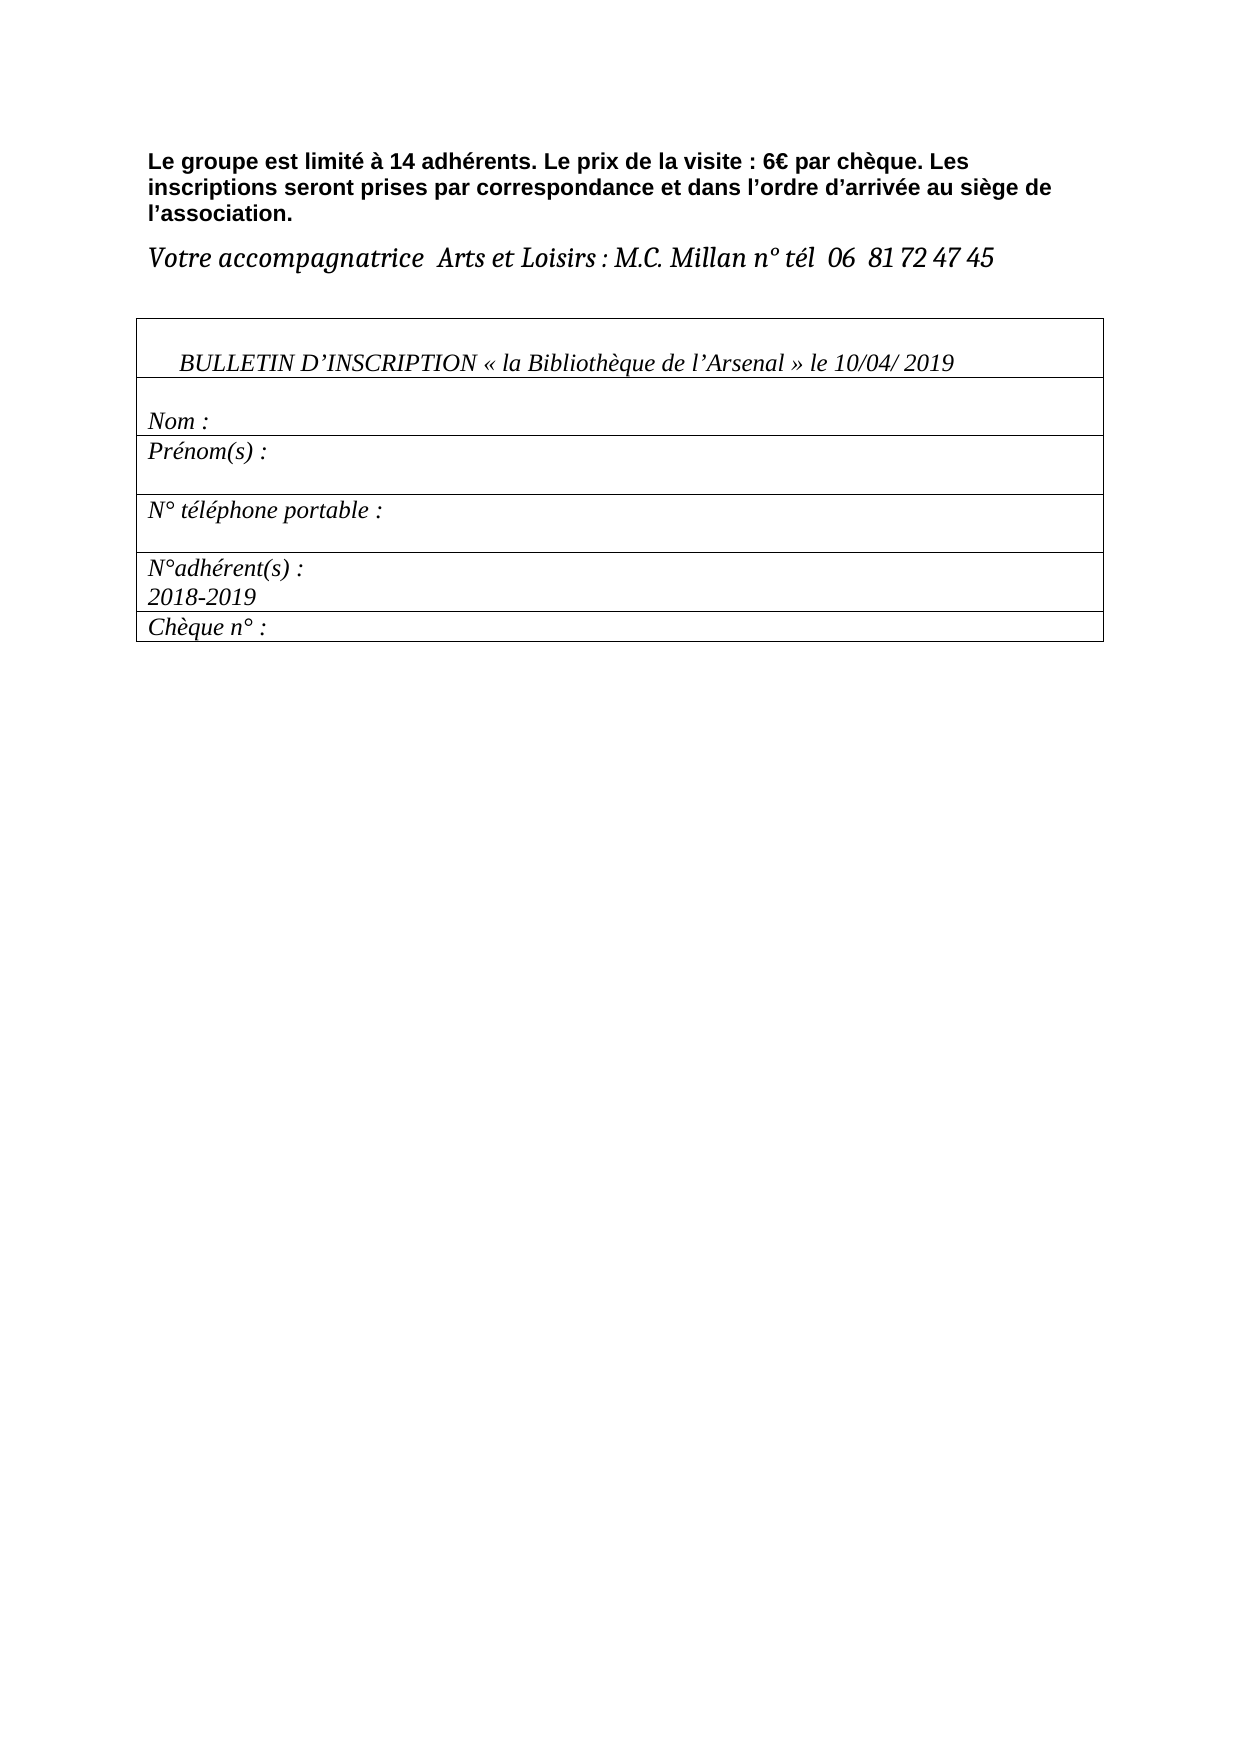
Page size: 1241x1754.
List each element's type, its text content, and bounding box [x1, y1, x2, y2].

table_cell Nom : [137, 378, 1103, 435]
table_cell Prénom(s) : [137, 436, 1103, 494]
table_header BULLETIN D’INSCRIPTION « la Bibliothèque de l’Arsenal » le 10/04/ 2019 [137, 319, 1103, 377]
table_cell Chèque n° : [137, 612, 1103, 641]
text Le groupe est limité à 14 adhérents. Le prix de la visite : 6€ par chèque. Les inscriptions seront prises par correspondance et dans l’ordre d’arrivée au siège de l’association. [148, 148, 1093, 227]
text Votre accompagnatrice Arts et Loisirs : M.C. Millan n° tél 06 81 72 47 45 [148, 241, 1093, 275]
table_cell N° téléphone portable : [137, 495, 1103, 552]
table_cell N°adhérent(s) : 2018-2019 [137, 553, 1103, 611]
